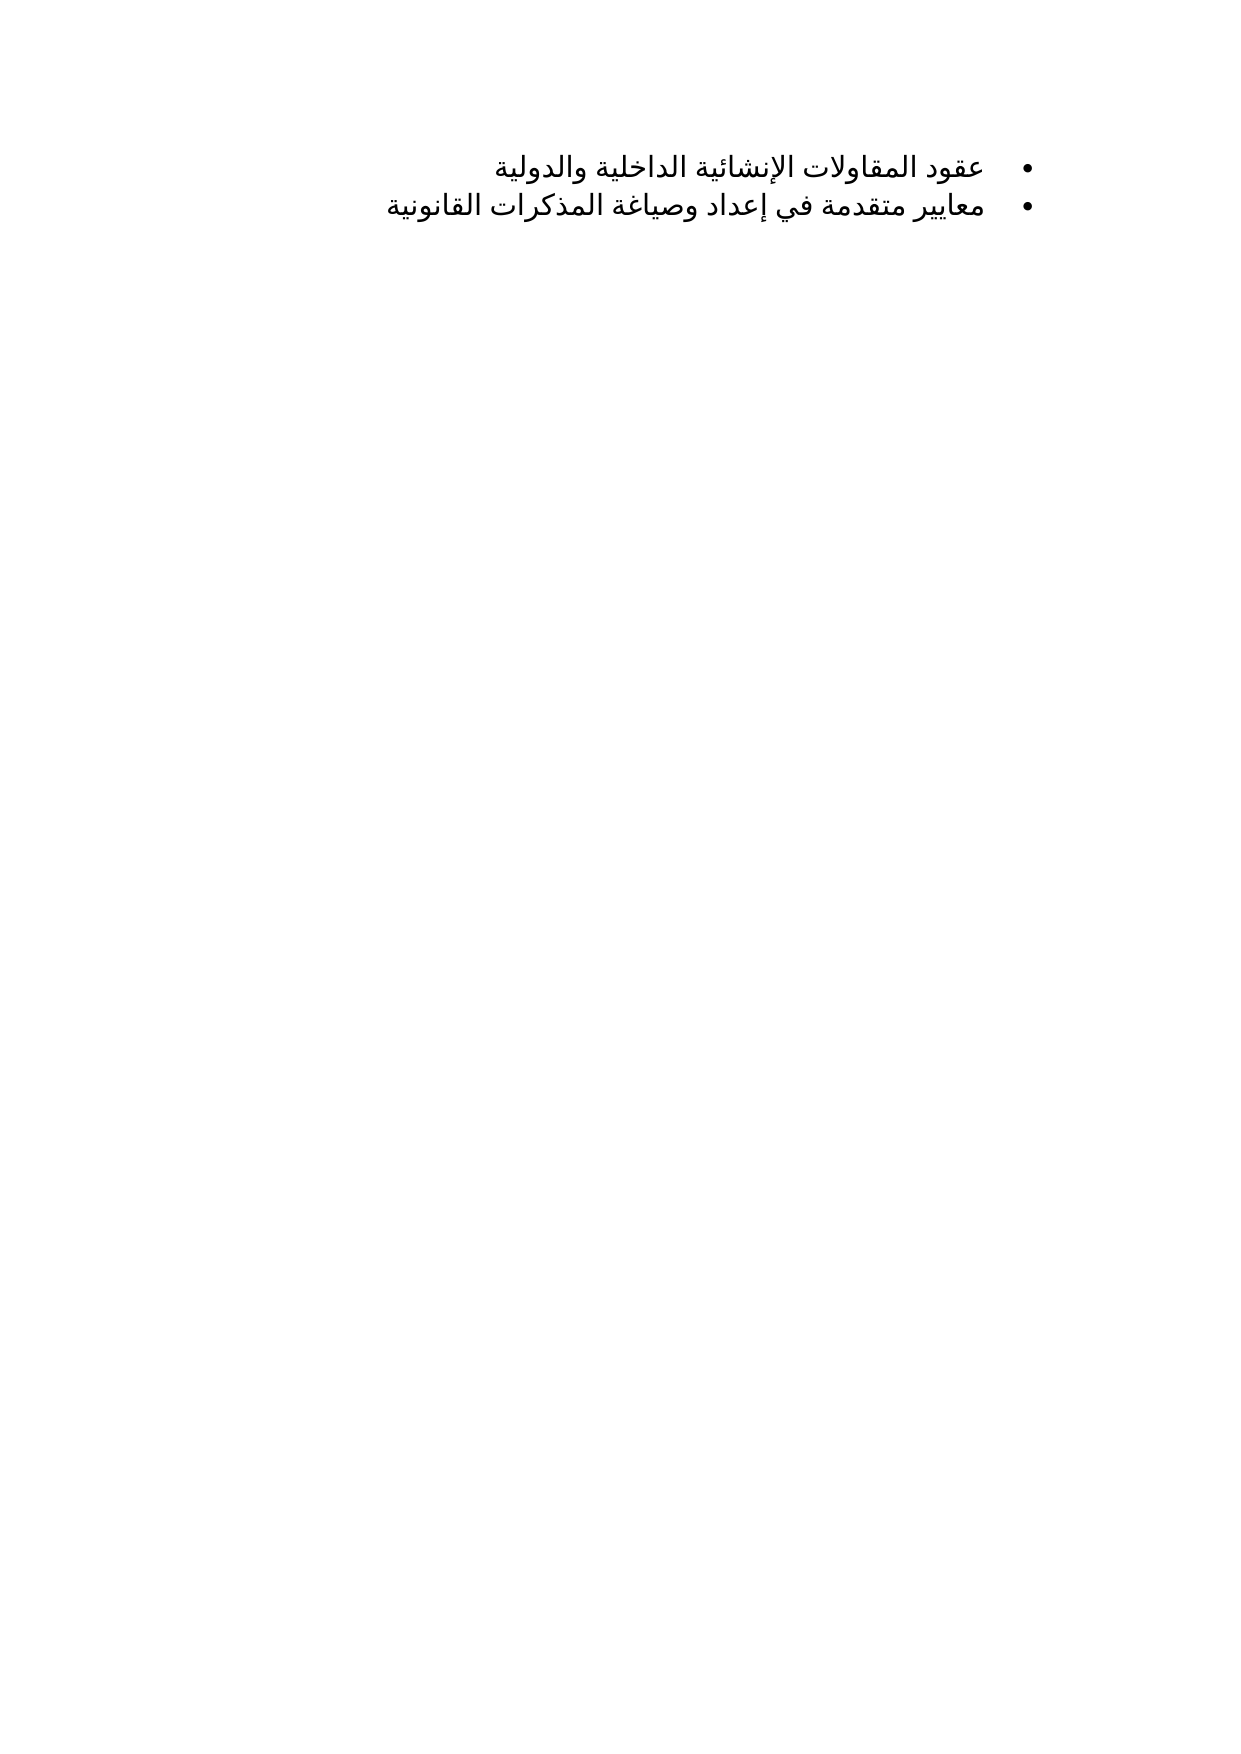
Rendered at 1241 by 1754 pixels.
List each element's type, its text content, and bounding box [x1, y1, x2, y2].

list عقود المقاولات الإنشائية الداخلية والدولية [187, 150, 1023, 183]
list معايير متقدمة في إعداد وصياغة المذكرات القانونية [187, 188, 1023, 222]
